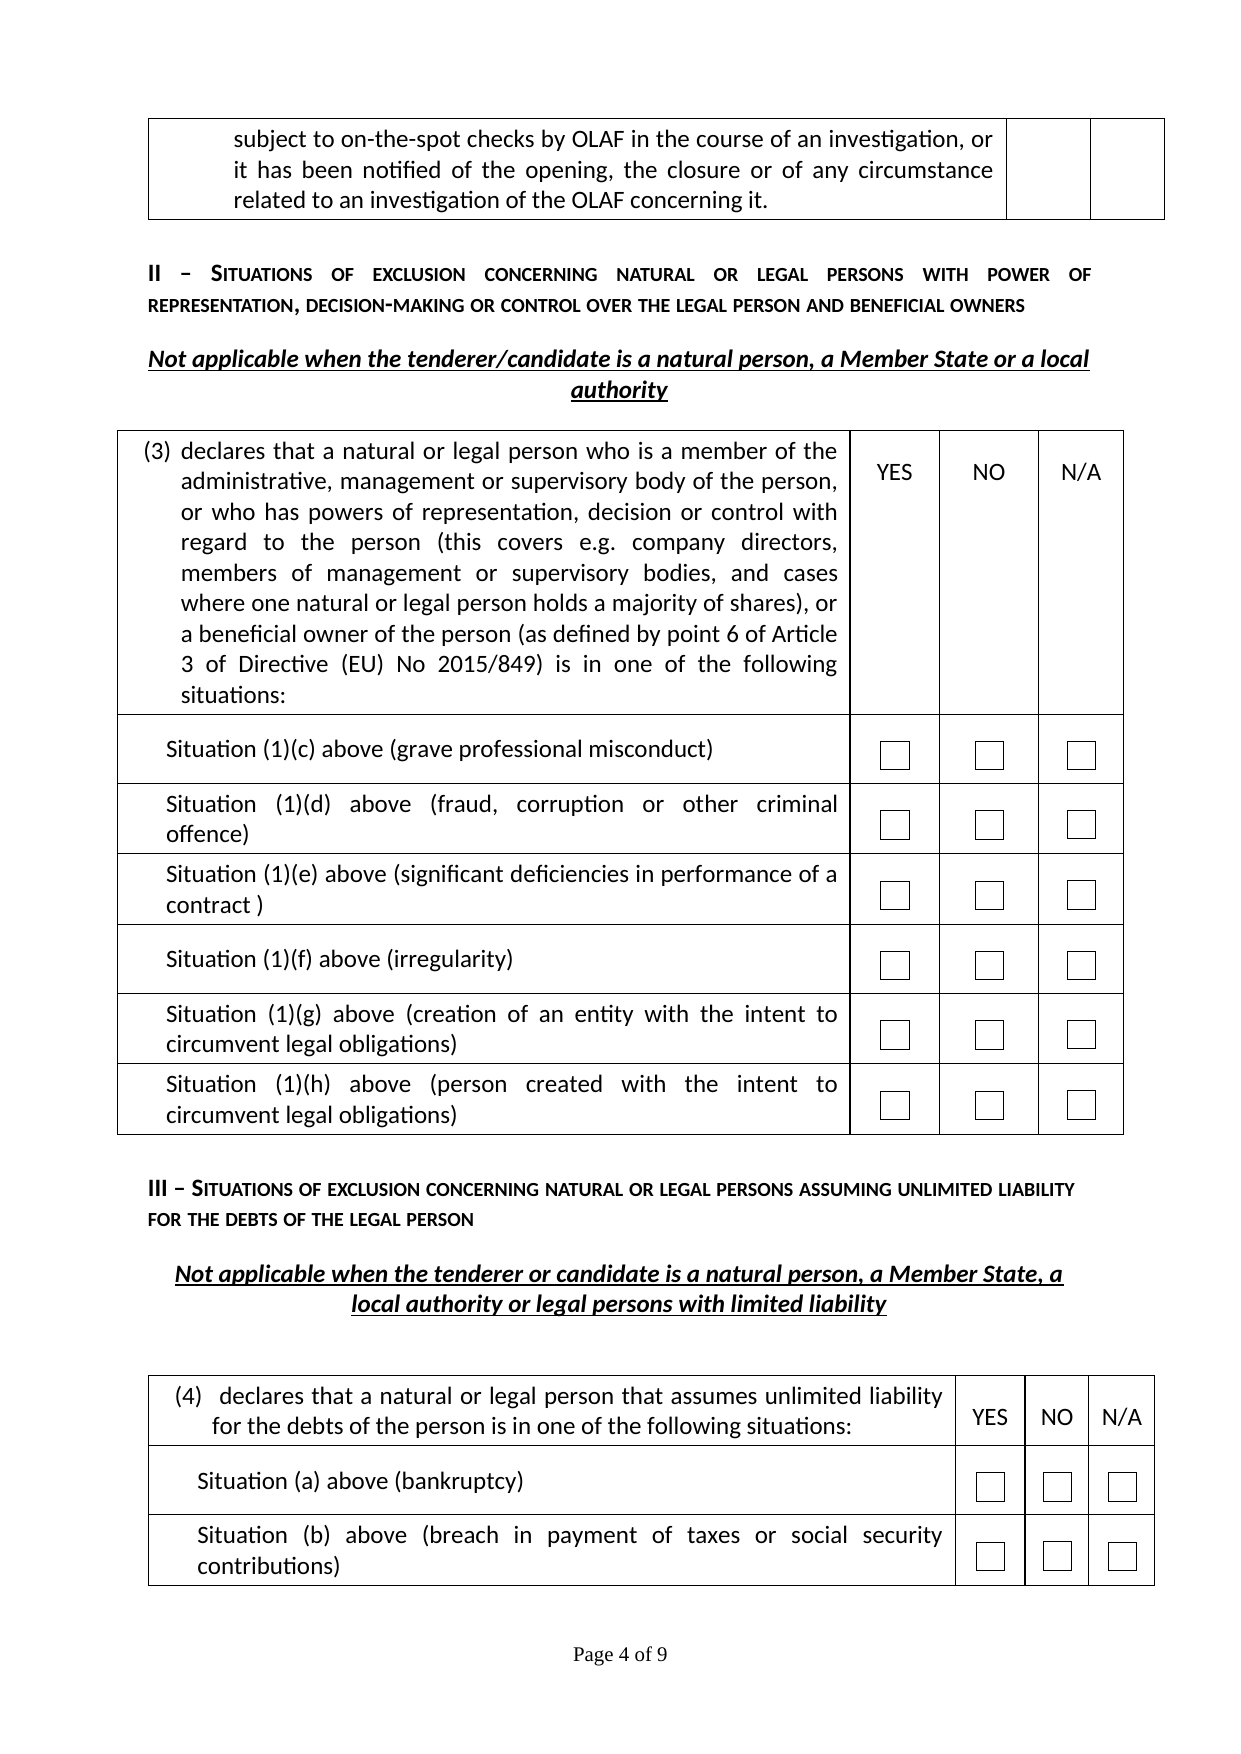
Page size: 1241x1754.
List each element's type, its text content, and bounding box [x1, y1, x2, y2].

table_cell [940, 784, 1038, 853]
table_cell Situation (1)(d) above (fraud, corruption or other criminal offence) [118, 784, 849, 853]
table_cell [940, 925, 1038, 993]
table_cell [940, 854, 1038, 924]
table_cell [1039, 1064, 1123, 1133]
table_cell [940, 715, 1038, 783]
table_cell [940, 1064, 1038, 1133]
title III – Situations of exclusion concerning natural or legal persons assuming unlimited liability for the debts of the legal person [148, 1172, 1092, 1233]
table_cell [851, 784, 939, 853]
table_cell [851, 715, 939, 783]
table_cell [956, 1446, 1024, 1514]
table_cell [1039, 925, 1123, 993]
table_cell Situation (1)(g) above (creation of an entity with the intent to circumvent legal obligations) [118, 994, 849, 1063]
table_cell [851, 925, 939, 993]
table_header declares that a natural or legal person that assumes unlimited liability for the debts of the person is in one of the following situations: [149, 1376, 955, 1445]
table_cell [940, 994, 1038, 1063]
table_header YES [956, 1376, 1024, 1445]
table_cell [1007, 119, 1090, 219]
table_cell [149, 119, 1006, 219]
table_cell [851, 1064, 939, 1133]
table_cell [1039, 715, 1123, 783]
table_header declares that a natural or legal person who is a member of the administrative, management or supervisory body of the person, or who has powers of representation, decision or control with regard to the person (this covers e.g. company directors, members of management or supervisory bodies, and cases where one natural or legal person holds a majority of shares), or a beneficial owner of the person (as defined by point 6 of Article 3 of Directive (EU) No 2015/849) is in one of the following situations: [118, 431, 849, 714]
table_cell Situation (1)(e) above (significant deficiencies in performance of a contract ) [118, 854, 849, 924]
table_cell [1039, 994, 1123, 1063]
table_cell [1091, 119, 1164, 219]
table_cell [1026, 1515, 1088, 1584]
text Not applicable when the tenderer or candidate is a natural person, a Member State, a local authority or legal persons with limited liability [148, 1258, 1092, 1319]
table_header N/A [1039, 431, 1123, 714]
table_cell [1089, 1446, 1154, 1514]
table_header NO [1026, 1376, 1088, 1445]
table_cell Situation (b) above (breach in payment of taxes or social security contributions) [149, 1515, 955, 1584]
table_header YES [851, 431, 939, 714]
table_header N/A [1089, 1376, 1154, 1445]
table_cell [851, 994, 939, 1063]
table_cell Situation (a) above (bankruptcy) [149, 1446, 955, 1514]
title II – Situations of exclusion concerning natural or legal persons with power of representation, decision-making or control over the legal person and beneficial owners [148, 258, 1092, 319]
table_cell [956, 1515, 1024, 1584]
table_cell [1039, 854, 1123, 924]
table_cell Situation (1)(f) above (irregularity) [118, 925, 849, 993]
text Not applicable when the tenderer/candidate is a natural person, a Member State or a local authority [148, 344, 1092, 405]
table_header NO [940, 431, 1038, 714]
table_cell Situation (1)(c) above (grave professional misconduct) [118, 715, 849, 783]
table_cell [851, 854, 939, 924]
table_cell [1039, 784, 1123, 853]
table_cell Situation (1)(h) above (person created with the intent to circumvent legal obligations) [118, 1064, 849, 1133]
table_cell [1089, 1515, 1154, 1584]
table_cell [1026, 1446, 1088, 1514]
